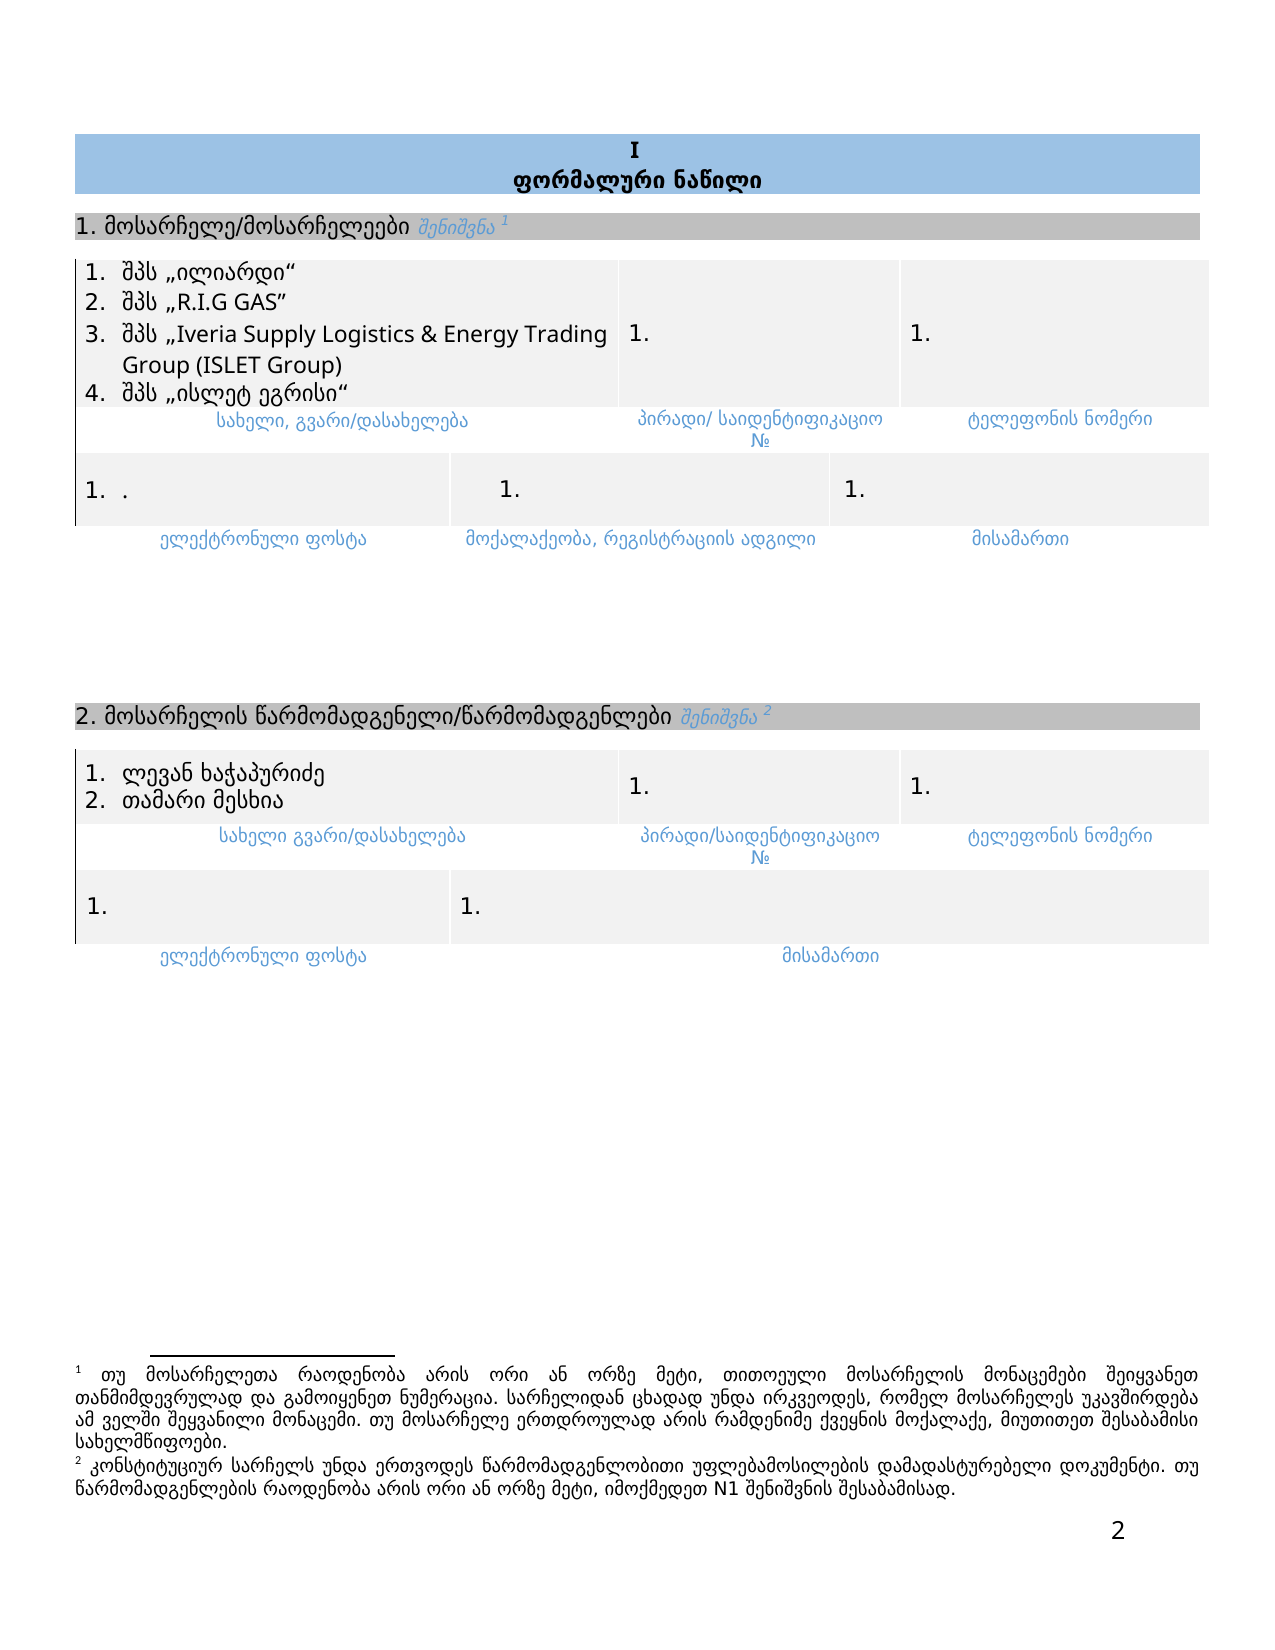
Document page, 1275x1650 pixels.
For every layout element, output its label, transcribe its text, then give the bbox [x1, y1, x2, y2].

table_cell მისამართი [830, 528, 1209, 551]
table_cell [451, 870, 1209, 944]
table_header [901, 260, 1209, 407]
table_cell პირადი/ საიდენტიფიკაციო № [619, 408, 899, 451]
text 1. მოსარჩელე/მოსარჩელეები შენიშვნა [75, 213, 1200, 240]
table_cell სახელი გვარი/დასახელება [76, 825, 618, 869]
table_cell მისამართი [451, 945, 1209, 968]
table_header შპს „ილიარდი“ შპს „R.I.G GAS” შპს „Iveria Supply Logistics & Energy Trading Group (ISLET Group) შპს „ისლეტ ეგრისი“ [76, 260, 618, 407]
table_header [619, 750, 899, 824]
table_cell ელექტრონული ფოსტა [76, 528, 449, 551]
table_cell ტელეფონის ნომერი [901, 825, 1209, 869]
table_header [901, 750, 1209, 824]
table_header ლევან ხაჭაპურიძე თამარი მესხია [76, 750, 618, 824]
text I ფორმალური ნაწილი [75, 134, 1200, 194]
table_cell [830, 453, 1209, 526]
table_header [619, 260, 899, 407]
table_cell ტელეფონის ნომერი [901, 408, 1209, 451]
table_cell . [76, 453, 449, 526]
table_cell პირადი/საიდენტიფიკაციო № [619, 825, 899, 869]
table_cell სახელი, გვარი/დასახელება [76, 408, 618, 451]
table_cell [76, 870, 449, 944]
table_cell [451, 453, 829, 526]
table_cell მოქალაქეობა, რეგისტრაციის ადგილი [451, 528, 829, 551]
table_cell ელექტრონული ფოსტა [76, 945, 449, 968]
text 2. მოსარჩელის წარმომადგენელი/წარმომადგენლები შენიშვნა [75, 703, 1200, 730]
